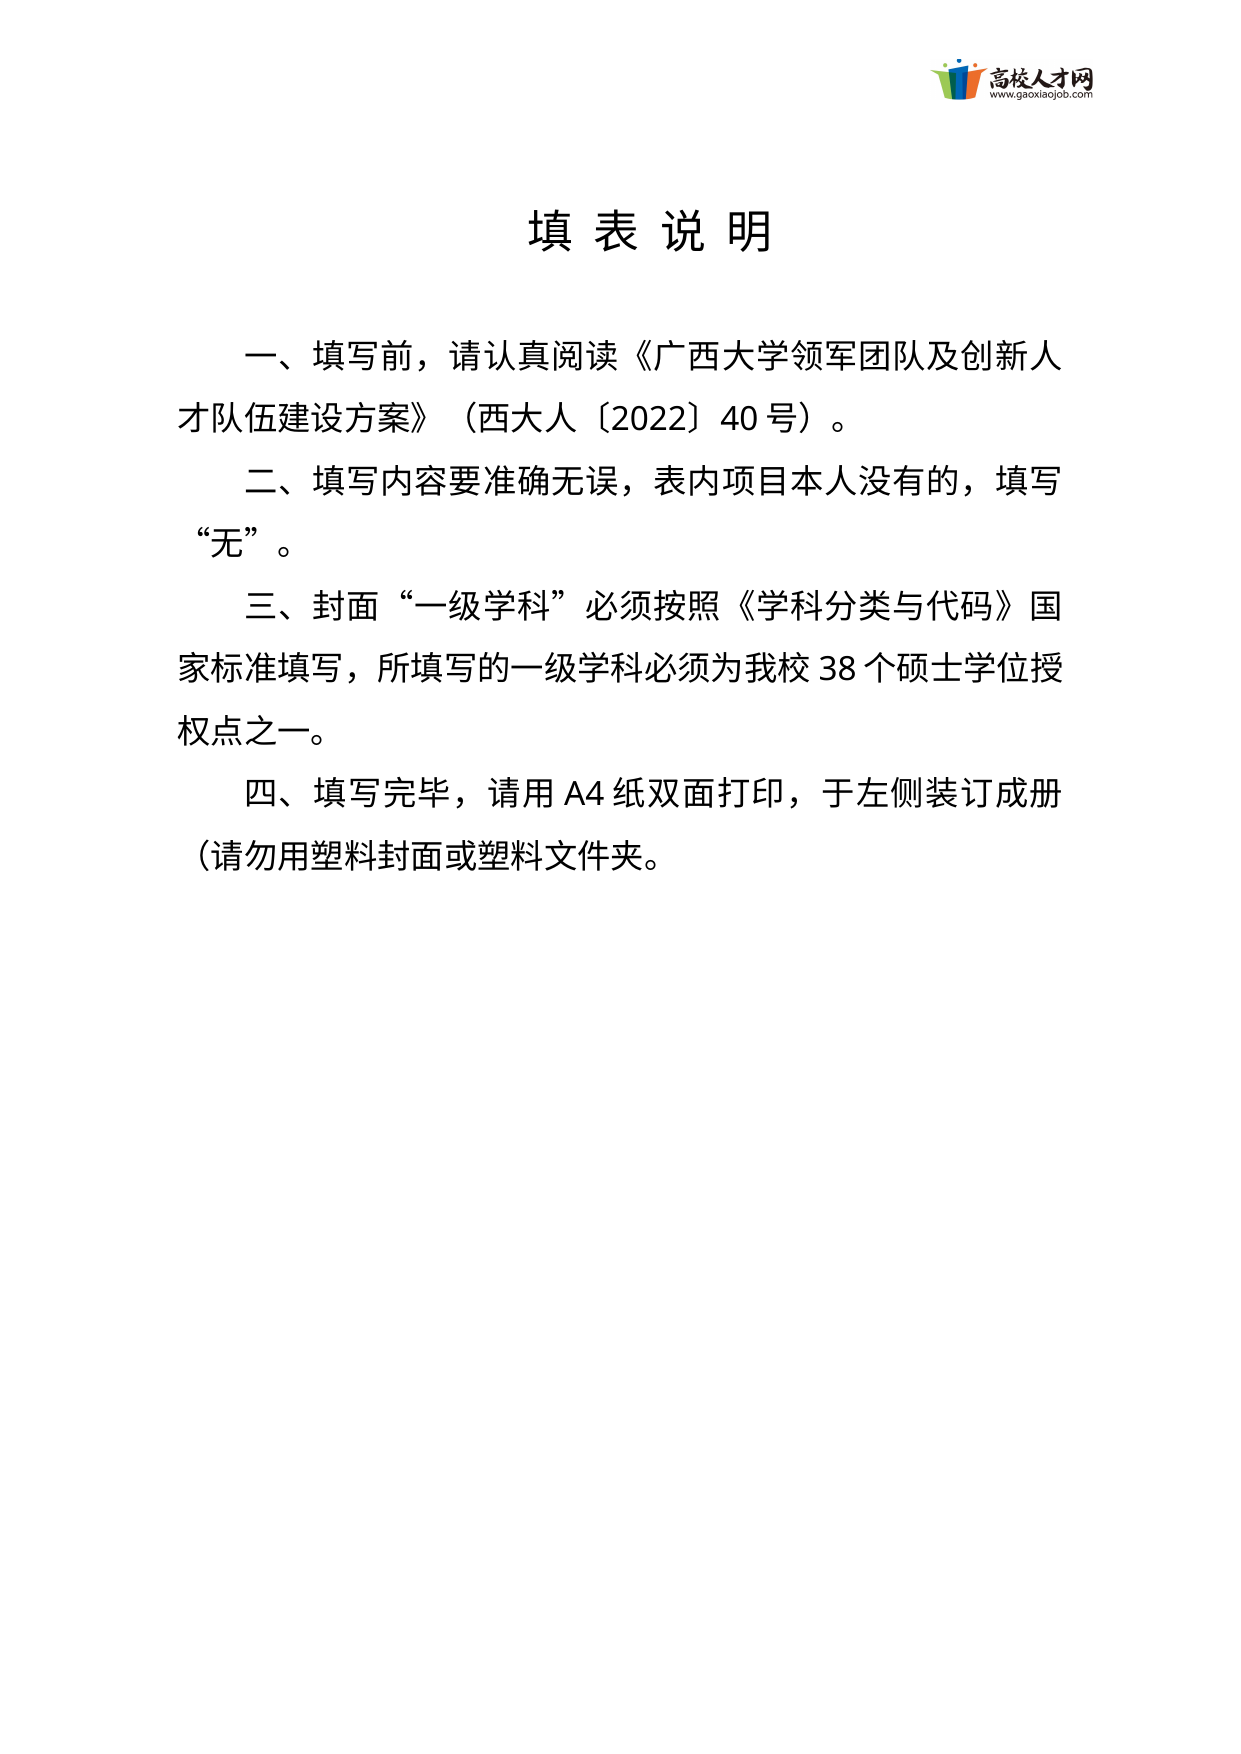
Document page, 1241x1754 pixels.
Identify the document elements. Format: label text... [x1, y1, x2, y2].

text 四、填写完毕，请用A4纸双面打印，于左侧装订成册（请勿用塑料封面或塑料文件夹。 [177, 756, 1063, 881]
text 一、填写前，请认真阅读《广西大学领军团队及创新人才队伍建设方案》（西大人〔2022〕40号）。 [177, 318, 1063, 443]
text 二、填写内容要准确无误，表内项目本人没有的，填写“无”。 [177, 443, 1063, 568]
text 填 表 说 明 [207, 201, 1092, 260]
picture [930, 59, 1093, 100]
text 三、封面“一级学科”必须按照《学科分类与代码》国家标准填写，所填写的一级学科必须为我校38个硕士学位授权点之一。 [177, 568, 1063, 756]
